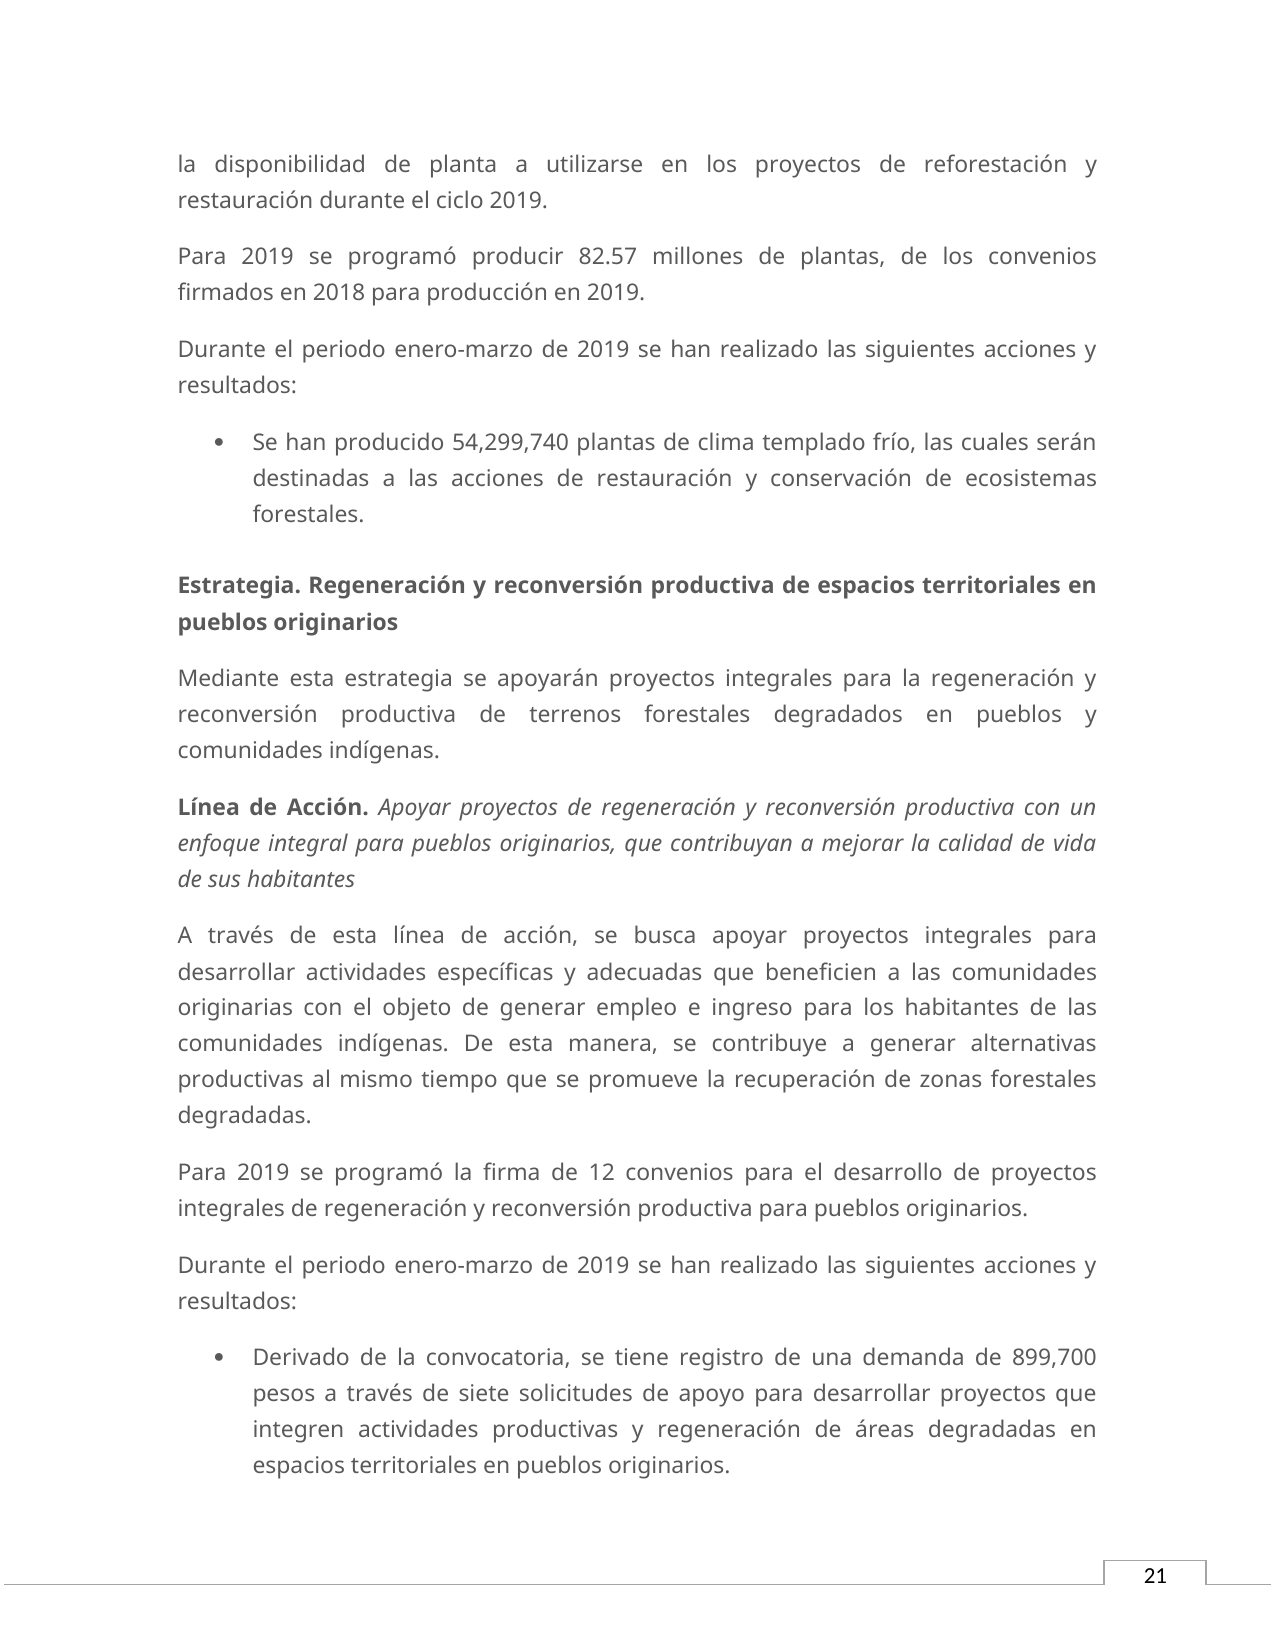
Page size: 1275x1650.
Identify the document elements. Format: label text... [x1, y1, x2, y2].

text Durante el periodo enero-marzo de 2019 se han realizado las siguientes acciones y resultados: [177, 333, 1098, 400]
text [177, 148, 1098, 215]
list Se han producido 54,299,740 plantas de clima templado frío, las cuales serán destinadas a las acciones de restauración y conservación de ecosistemas forestales. [215, 426, 1098, 529]
text Para 2019 se programó la firma de 12 convenios para el desarrollo de proyectos integrales de regeneración y reconversión productiva para pueblos originarios. [177, 1156, 1098, 1223]
text A través de esta línea de acción, se busca apoyar proyectos integrales para desarrollar actividades específicas y adecuadas que beneficien a las comunidades originarias con el objeto de generar empleo e ingreso para los habitantes de las comunidades indígenas. De esta manera, se contribuye a generar alternativas productivas al mismo tiempo que se promueve la recuperación de zonas forestales degradadas. [177, 919, 1098, 1130]
text Mediante esta estrategia se apoyarán proyectos integrales para la regeneración y reconversión productiva de terrenos forestales degradados en pueblos y comunidades indígenas. [177, 662, 1098, 765]
text Durante el periodo enero-marzo de 2019 se han realizado las siguientes acciones y resultados: [177, 1249, 1098, 1316]
text Para 2019 se programó producir 82.57 millones de plantas, de los convenios firmados en 2018 para producción en 2019. [177, 240, 1098, 307]
list Derivado de la convocatoria, se tiene registro de una demanda de 899,700 pesos a través de siete solicitudes de apoyo para desarrollar proyectos que integren actividades productivas y regeneración de áreas degradadas en espacios territoriales en pueblos originarios. [215, 1341, 1098, 1480]
text Estrategia. Regeneración y reconversión productiva de espacios territoriales en pueblos originarios [177, 569, 1098, 637]
text Línea de Acción. Apoyar proyectos de regeneración y reconversión productiva con un enfoque integral para pueblos originarios, que contribuyan a mejorar la calidad de vida de sus habitantes [177, 791, 1098, 894]
